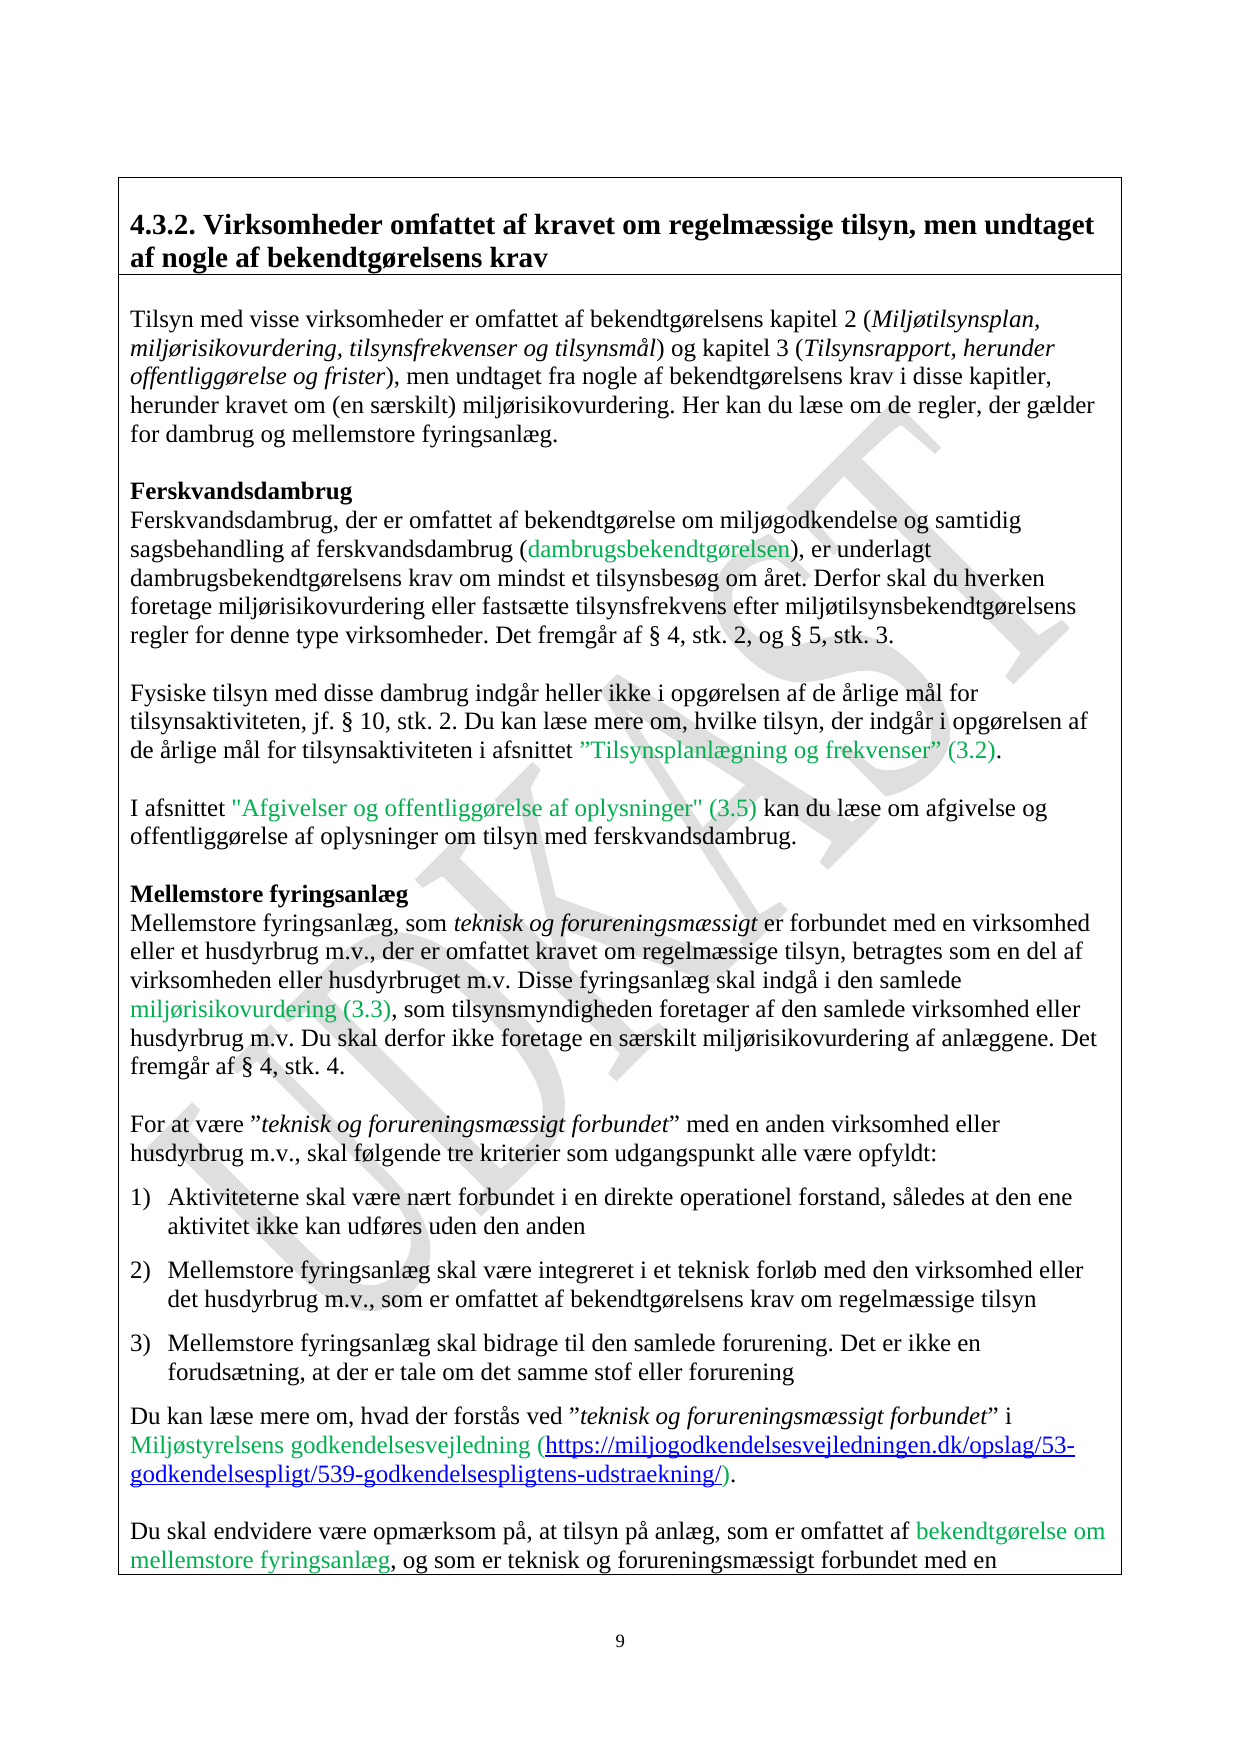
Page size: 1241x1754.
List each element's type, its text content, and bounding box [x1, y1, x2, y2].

table_header 4.3.2. Virksomheder omfattet af kravet om regelmæssige tilsyn, men undtaget af nogle af bekendtgørelsens krav [119, 178, 1121, 274]
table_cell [119, 275, 1121, 1574]
